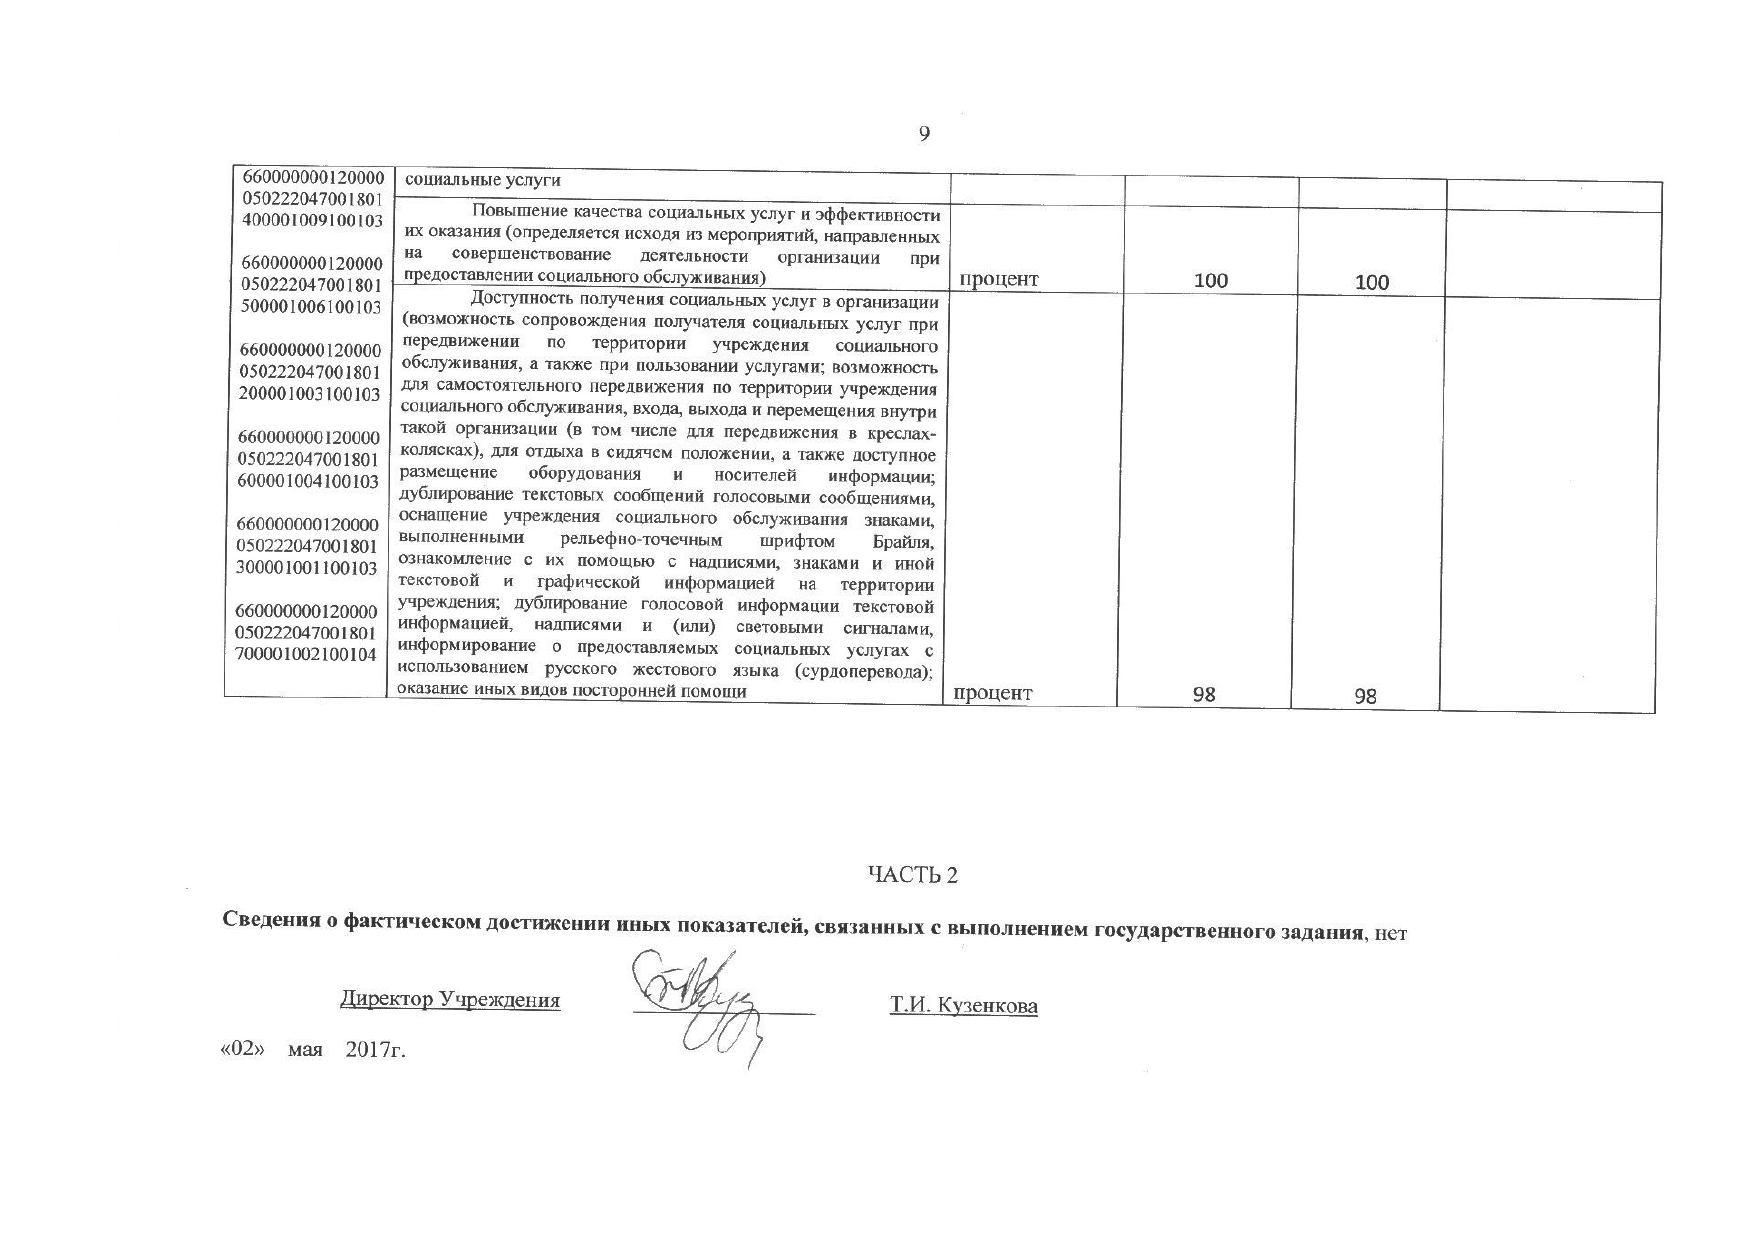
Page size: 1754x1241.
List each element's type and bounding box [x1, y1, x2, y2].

picture [118, 59, 1695, 1152]
